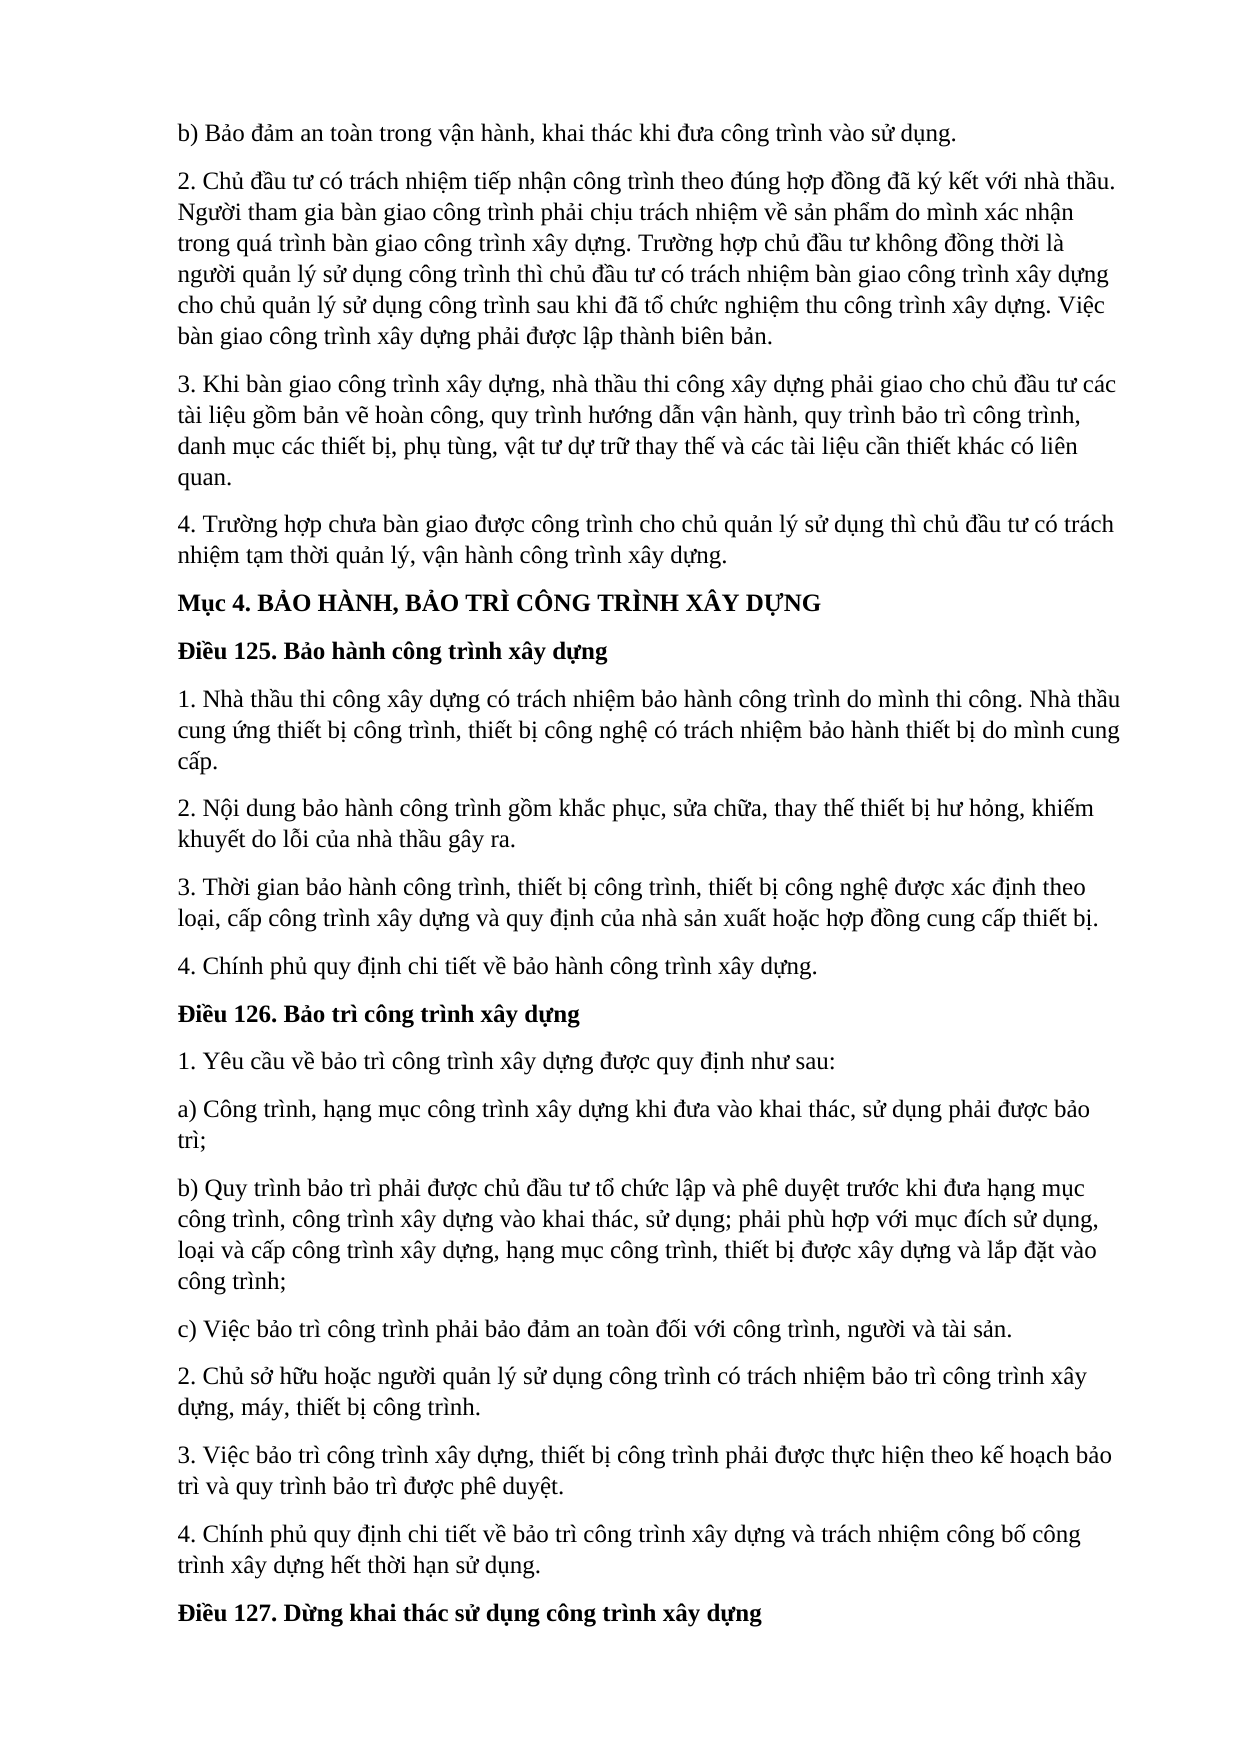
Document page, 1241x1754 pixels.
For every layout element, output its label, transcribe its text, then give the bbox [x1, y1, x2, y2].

text Điều 125. Bảo hành công trình xây dựng [177, 636, 1122, 665]
text 4. Chính phủ quy định chi tiết về bảo hành công trình xây dựng. [177, 951, 1122, 980]
text 4. Chính phủ quy định chi tiết về bảo trì công trình xây dựng và trách nhiệm công bố công trình xây dựng hết thời hạn sử dụng. [177, 1519, 1122, 1579]
text Mục 4. BẢO HÀNH, BẢO TRÌ CÔNG TRÌNH XÂY DỰNG [177, 588, 1122, 617]
text 1. Nhà thầu thi công xây dựng có trách nhiệm bảo hành công trình do mình thi công. Nhà thầu cung ứng thiết bị công trình, thiết bị công nghệ có trách nhiệm bảo hành thiết bị do mình cung cấp. [177, 684, 1122, 774]
text 2. Nội dung bảo hành công trình gồm khắc phục, sửa chữa, thay thế thiết bị hư hỏng, khiếm khuyết do lỗi của nhà thầu gây ra. [177, 793, 1122, 853]
text a) Công trình, hạng mục công trình xây dựng khi đưa vào khai thác, sử dụng phải được bảo trì; [177, 1094, 1122, 1154]
text b) Quy trình bảo trì phải được chủ đầu tư tổ chức lập và phê duyệt trước khi đưa hạng mục công trình, công trình xây dựng vào khai thác, sử dụng; phải phù hợp với mục đích sử dụng, loại và cấp công trình xây dựng, hạng mục công trình, thiết bị được xây dựng và lắp đặt vào công trình; [177, 1173, 1122, 1295]
text b) Bảo đảm an toàn trong vận hành, khai thác khi đưa công trình vào sử dụng. [177, 118, 1122, 147]
text 2. Chủ sở hữu hoặc người quản lý sử dụng công trình có trách nhiệm bảo trì công trình xây dựng, máy, thiết bị công trình. [177, 1361, 1122, 1421]
text 4. Trường hợp chưa bàn giao được công trình cho chủ quản lý sử dụng thì chủ đầu tư có trách nhiệm tạm thời quản lý, vận hành công trình xây dựng. [177, 509, 1122, 569]
text c) Việc bảo trì công trình phải bảo đảm an toàn đối với công trình, người và tài sản. [177, 1314, 1122, 1342]
text 3. Khi bàn giao công trình xây dựng, nhà thầu thi công xây dựng phải giao cho chủ đầu tư các tài liệu gồm bản vẽ hoàn công, quy trình hướng dẫn vận hành, quy trình bảo trì công trình, danh mục các thiết bị, phụ tùng, vật tư dự trữ thay thế và các tài liệu cần thiết khác có liên quan. [177, 369, 1122, 491]
text 1. Yêu cầu về bảo trì công trình xây dựng được quy định như sau: [177, 1046, 1122, 1075]
text 3. Việc bảo trì công trình xây dựng, thiết bị công trình phải được thực hiện theo kế hoạch bảo trì và quy trình bảo trì được phê duyệt. [177, 1440, 1122, 1500]
text Điều 126. Bảo trì công trình xây dựng [177, 999, 1122, 1027]
text 3. Thời gian bảo hành công trình, thiết bị công trình, thiết bị công nghệ được xác định theo loại, cấp công trình xây dựng và quy định của nhà sản xuất hoặc hợp đồng cung cấp thiết bị. [177, 872, 1122, 932]
text 2. Chủ đầu tư có trách nhiệm tiếp nhận công trình theo đúng hợp đồng đã ký kết với nhà thầu. Người tham gia bàn giao công trình phải chịu trách nhiệm về sản phẩm do mình xác nhận trong quá trình bàn giao công trình xây dựng. Trường hợp chủ đầu tư không đồng thời là người quản lý sử dụng công trình thì chủ đầu tư có trách nhiệm bàn giao công trình xây dựng cho chủ quản lý sử dụng công trình sau khi đã tổ chức nghiệm thu công trình xây dựng. Việc bàn giao công trình xây dựng phải được lập thành biên bản. [177, 166, 1122, 350]
text Điều 127. Dừng khai thác sử dụng công trình xây dựng [177, 1598, 1122, 1626]
